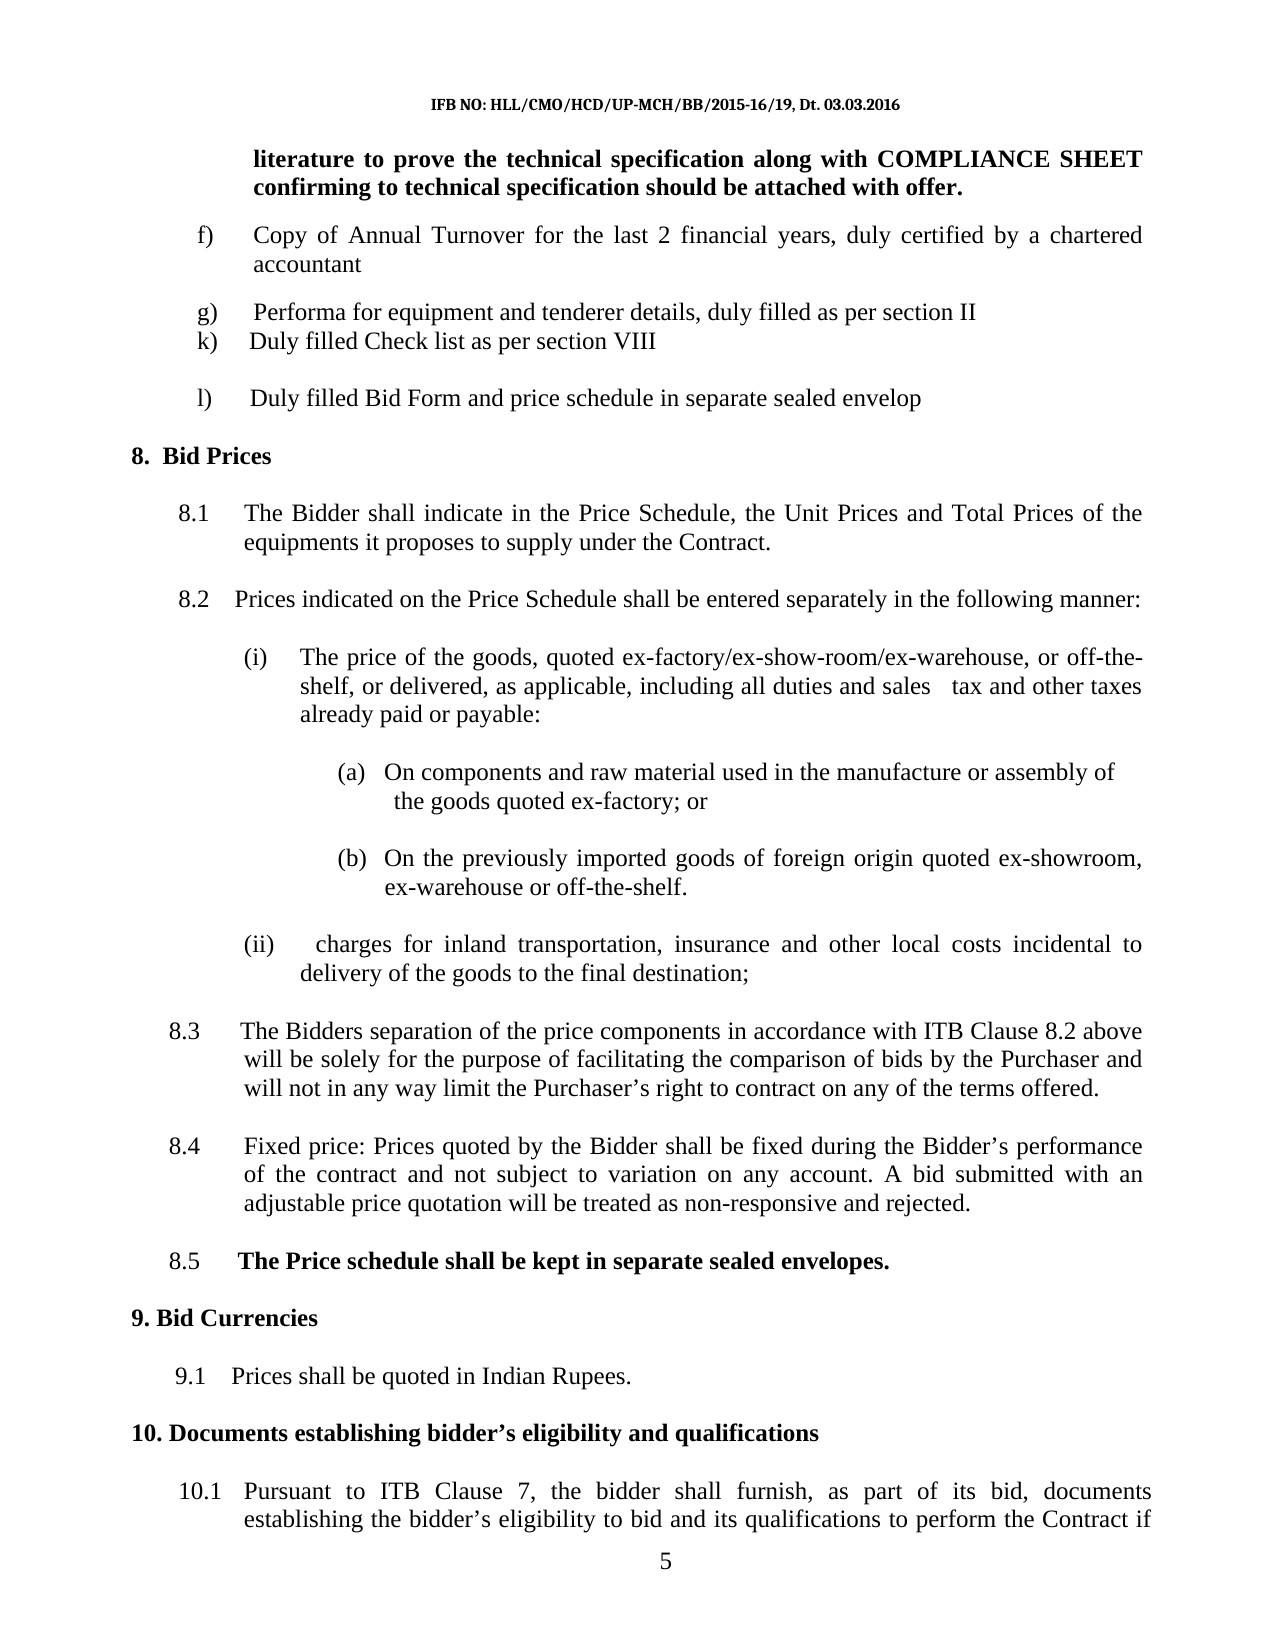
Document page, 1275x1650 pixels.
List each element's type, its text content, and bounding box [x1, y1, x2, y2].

list charges for inland transportation, insurance and other local costs incidental to delivery of the goods to the final destination; [244, 929, 1144, 987]
text 8.1 The Bidder shall indicate in the Price Schedule, the Unit Prices and Total Prices of the equipments it proposes to supply under the Contract. [178, 498, 1144, 556]
text l) Duly filled Bid Form and price schedule in separate sealed envelop [197, 383, 1144, 412]
text 8.3 The Bidders separation of the price components in accordance with ITB Clause 8.2 above will be solely for the purpose of facilitating the comparison of bids by the Purchaser and will not in any way limit the Purchaser’s right to contract on any of the terms offered. [169, 1016, 1144, 1102]
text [178, 1476, 1153, 1533]
list Performa for equipment and tenderer details, duly filled as per section II [197, 297, 1144, 326]
text (a) On components and raw material used in the manufacture or assembly of the goods quoted ex-factory; or [337, 757, 1144, 814]
text 9.1 Prices shall be quoted in Indian Rupees. [131, 1361, 1200, 1389]
text 8.5 The Price schedule shall be kept in separate sealed envelopes. [131, 1246, 1200, 1274]
text (i) The price of the goods, quoted ex-factory/ex-show-room/ex-warehouse, or off-the-shelf, or delivered, as applicable, including all duties and sales tax and other taxes already paid or payable: [244, 642, 1144, 728]
text k) Duly filled Check list as per section VIII [197, 326, 1144, 354]
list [197, 144, 1144, 201]
text 9. Bid Currencies [131, 1303, 1200, 1332]
text 8.4 Fixed price: Prices quoted by the Bidder shall be fixed during the Bidder’s performance of the contract and not subject to variation on any account. A bid submitted with an adjustable price quotation will be treated as non-responsive and rejected. [169, 1131, 1144, 1217]
text (b) On the previously imported goods of foreign origin quoted ex-showroom, ex-warehouse or off-the-shelf. [337, 843, 1144, 901]
list Copy of Annual Turnover for the last 2 financial years, duly certified by a chartered accountant [197, 220, 1144, 278]
text 8.2 Prices indicated on the Price Schedule shall be entered separately in the following manner: [178, 584, 1144, 613]
text 10. Documents establishing bidder’s eligibility and qualifications [131, 1418, 1200, 1447]
text 8. Bid Prices [131, 441, 1200, 469]
